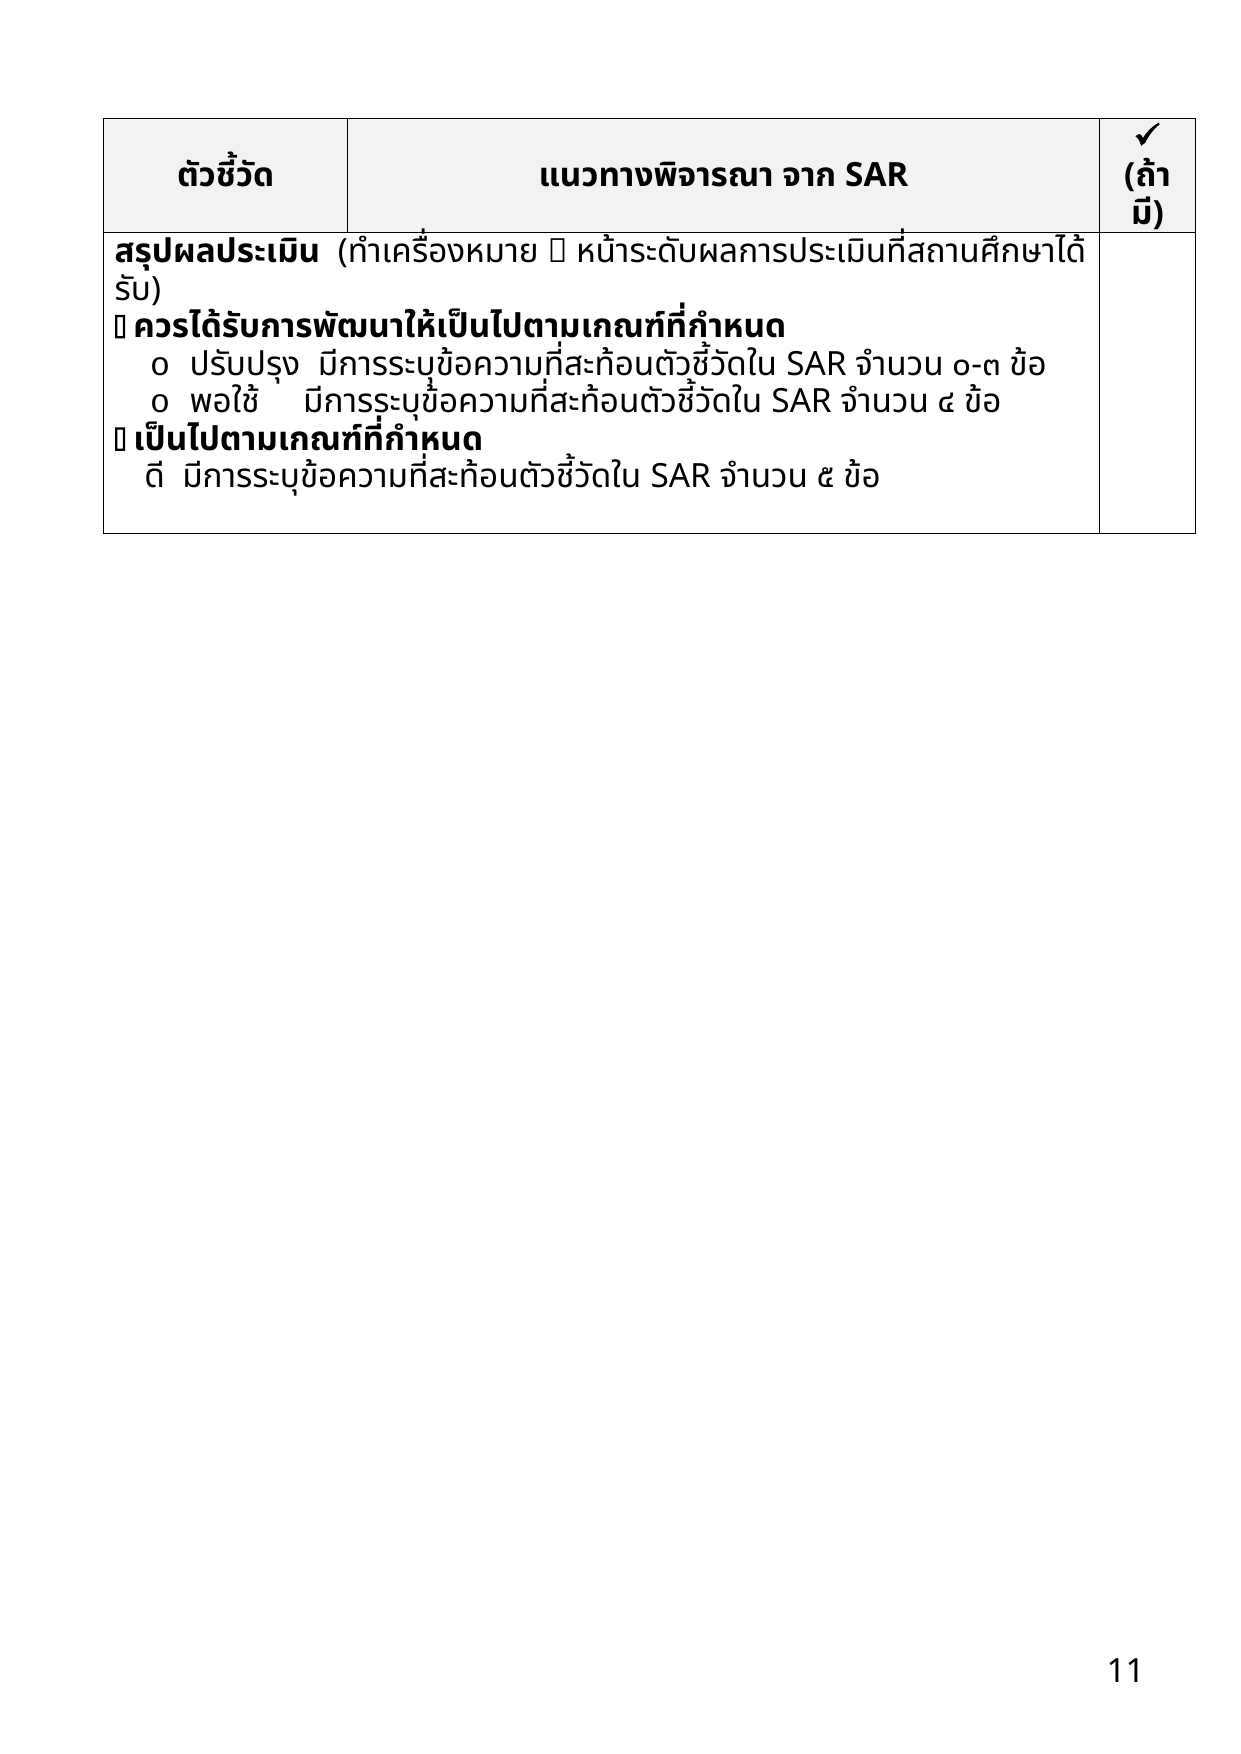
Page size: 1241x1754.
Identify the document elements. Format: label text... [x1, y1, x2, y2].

table_header (ถ้ามี) [1100, 119, 1195, 232]
table_header แนวทางพิจารณา จาก SAR [348, 119, 1099, 232]
table_cell [1100, 233, 1195, 533]
table_header ตัวชี้วัด [104, 119, 347, 232]
table_cell สรุปผลประเมิน (ทำเครื่องหมาย หน้าระดับผลการประเมินที่สถานศึกษาได้รับ) ควรได้รับการพัฒนาให้เป็นไปตามเกณฑ์ที่กำหนด ปรับปรุง มีการระบุข้อความที่สะท้อนตัวชี้วัดใน SAR จำนวน ๐-๓ ข้อ พอใช้ มีการระบุข้อความที่สะท้อนตัวชี้วัดใน SAR จำนวน ๔ ข้อ เป็นไปตามเกณฑ์ที่กำหนด ดี มีการระบุข้อความที่สะท้อนตัวชี้วัดใน SAR จำนวน ๕ ข้อ [104, 233, 1099, 533]
